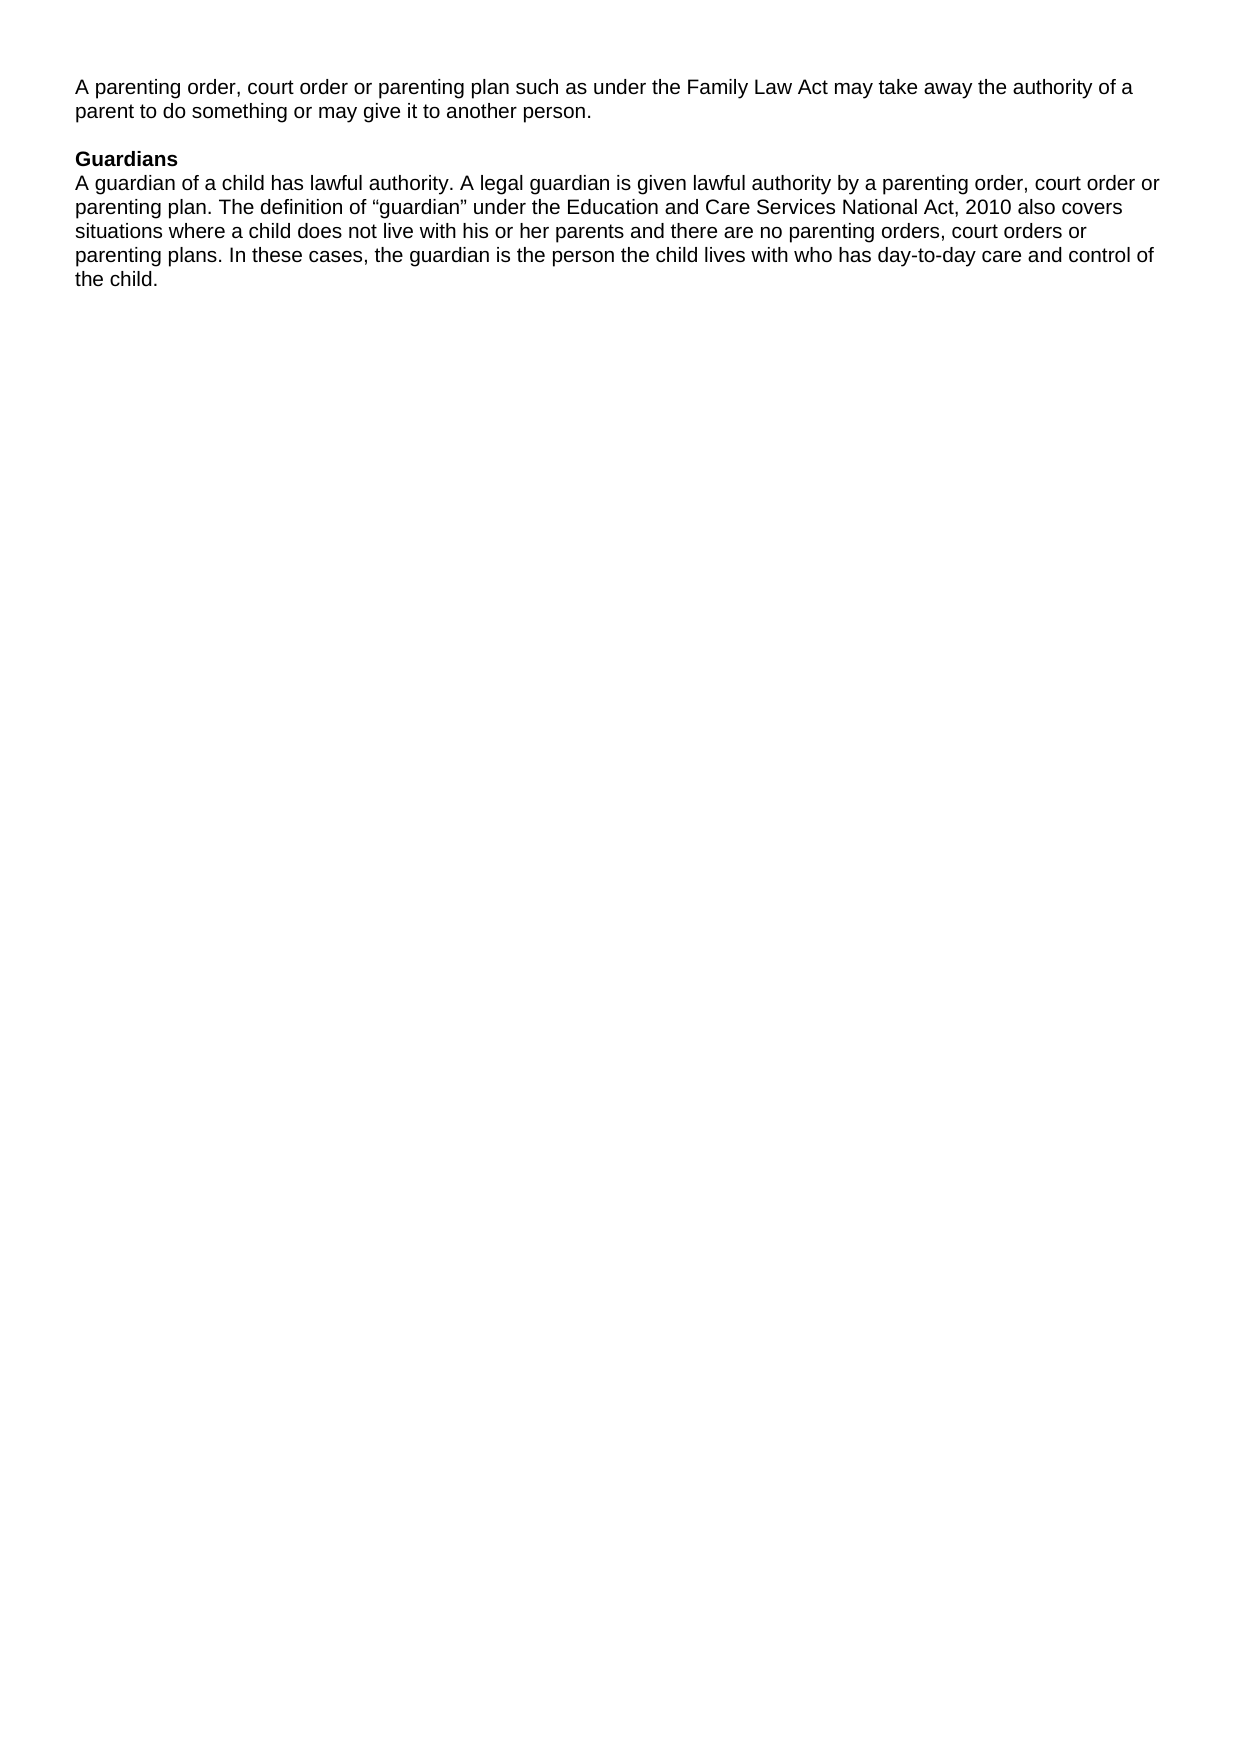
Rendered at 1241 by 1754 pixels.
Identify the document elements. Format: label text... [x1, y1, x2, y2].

text Guardians [75, 147, 1165, 171]
text A parenting order, court order or parenting plan such as under the Family Law Act may take away the authority of a parent to do something or may give it to another person. [75, 75, 1165, 123]
text A guardian of a child has lawful authority. A legal guardian is given lawful authority by a parenting order, court order or parenting plan. The definition of “guardian” under the Education and Care Services National Act, 2010 also covers situations where a child does not live with his or her parents and there are no parenting orders, court orders or parenting plans. In these cases, the guardian is the person the child lives with who has day-to-day care and control of the child. [75, 171, 1165, 291]
